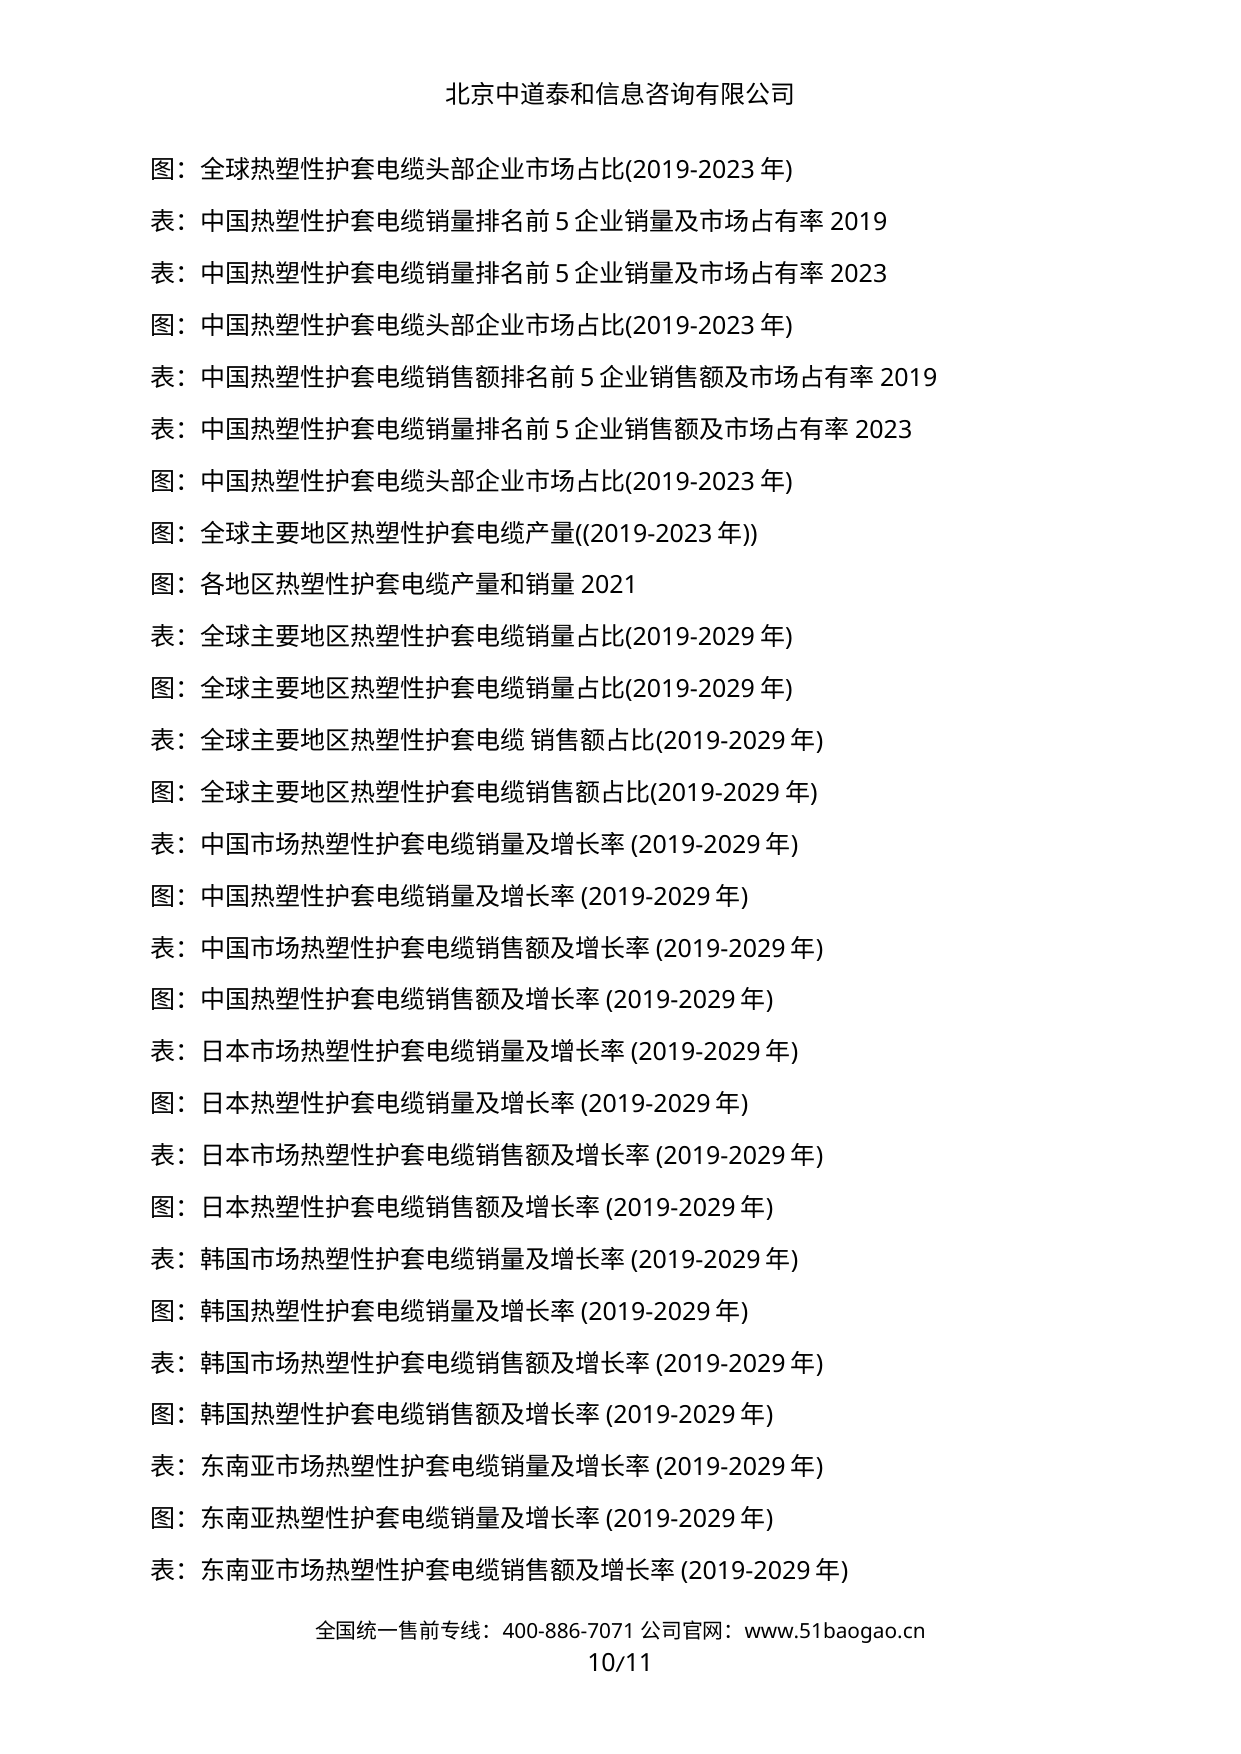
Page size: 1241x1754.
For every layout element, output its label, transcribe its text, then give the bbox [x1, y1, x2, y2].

text 图：韩国热塑性护套电缆销量及增长率 (2019-2029年) [150, 1291, 1090, 1327]
text 图：中国热塑性护套电缆头部企业市场占比(2019-2023年) [150, 306, 1090, 342]
text 图：日本热塑性护套电缆销售额及增长率 (2019-2029年) [150, 1187, 1090, 1224]
text 表：全球主要地区热塑性护套电缆 销售额占比(2019-2029年) [150, 721, 1090, 757]
text 表：全球主要地区热塑性护套电缆销量占比(2019-2029年) [150, 617, 1090, 653]
text 表：中国热塑性护套电缆销售额排名前5企业销售额及市场占有率 2019 [150, 357, 1090, 394]
text 表：东南亚市场热塑性护套电缆销售额及增长率 (2019-2029年) [150, 1551, 1090, 1587]
text 表：东南亚市场热塑性护套电缆销量及增长率 (2019-2029年) [150, 1447, 1090, 1483]
text 图：全球主要地区热塑性护套电缆产量((2019-2023年)) [150, 513, 1090, 549]
text 表：日本市场热塑性护套电缆销量及增长率 (2019-2029年) [150, 1032, 1090, 1068]
text 图：各地区热塑性护套电缆产量和销量 2021 [150, 565, 1090, 601]
text 图：中国热塑性护套电缆头部企业市场占比(2019-2023年) [150, 461, 1090, 497]
text 表：中国市场热塑性护套电缆销量及增长率 (2019-2029年) [150, 824, 1090, 861]
text 图：中国热塑性护套电缆销售额及增长率 (2019-2029年) [150, 980, 1090, 1016]
text 图：全球主要地区热塑性护套电缆销售额占比(2019-2029年) [150, 772, 1090, 809]
text 表：中国热塑性护套电缆销量排名前5企业销量及市场占有率 2019 [150, 202, 1090, 238]
text 图：日本热塑性护套电缆销量及增长率 (2019-2029年) [150, 1084, 1090, 1120]
text 表：日本市场热塑性护套电缆销售额及增长率 (2019-2029年) [150, 1136, 1090, 1172]
text 图：中国热塑性护套电缆销量及增长率 (2019-2029年) [150, 876, 1090, 912]
text 表：中国热塑性护套电缆销量排名前5企业销量及市场占有率 2023 [150, 254, 1090, 290]
text 表：韩国市场热塑性护套电缆销售额及增长率 (2019-2029年) [150, 1343, 1090, 1379]
text 图：东南亚热塑性护套电缆销量及增长率 (2019-2029年) [150, 1499, 1090, 1535]
text 表：中国市场热塑性护套电缆销售额及增长率 (2019-2029年) [150, 928, 1090, 964]
text 表：韩国市场热塑性护套电缆销量及增长率 (2019-2029年) [150, 1239, 1090, 1276]
text 表：中国热塑性护套电缆销量排名前5企业销售额及市场占有率 2023 [150, 409, 1090, 446]
text 图：韩国热塑性护套电缆销售额及增长率 (2019-2029年) [150, 1395, 1090, 1431]
text 图：全球热塑性护套电缆头部企业市场占比(2019-2023年) [150, 150, 1090, 186]
text 图：全球主要地区热塑性护套电缆销量占比(2019-2029年) [150, 669, 1090, 705]
